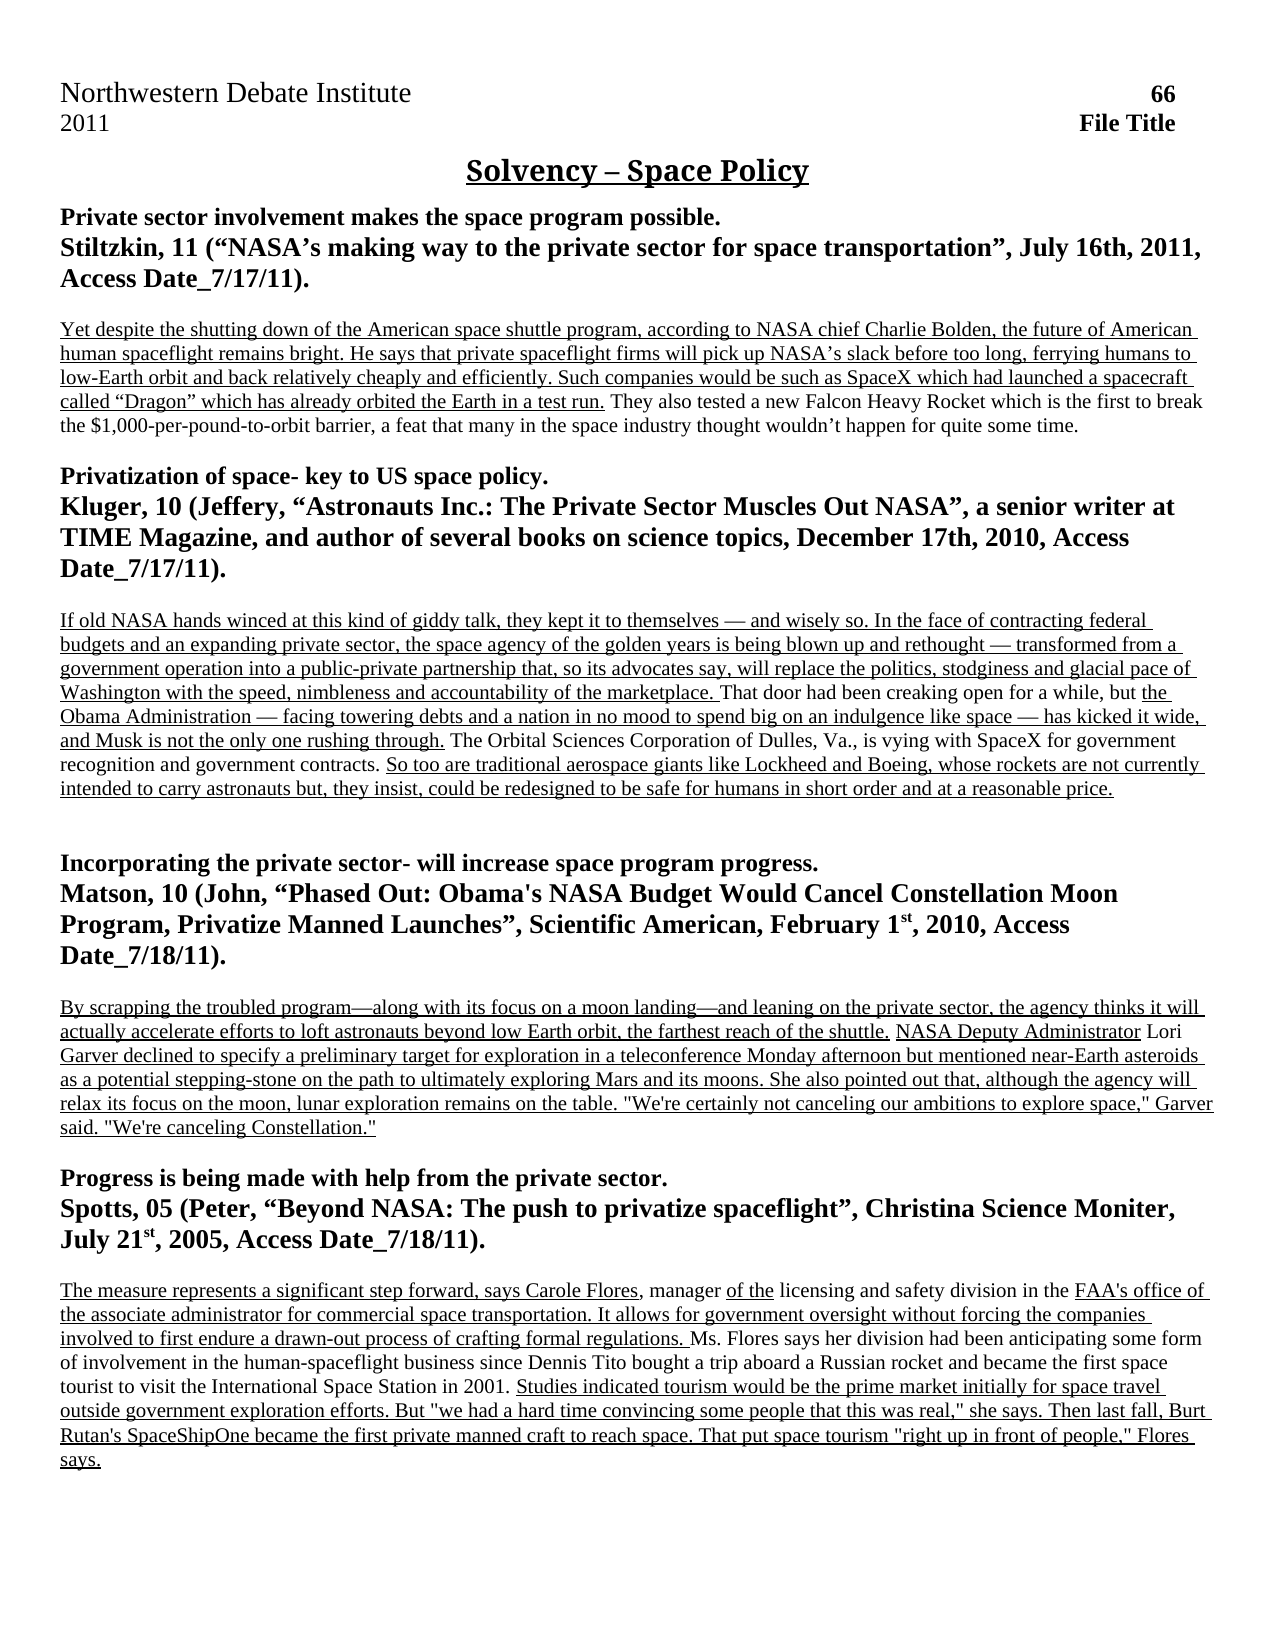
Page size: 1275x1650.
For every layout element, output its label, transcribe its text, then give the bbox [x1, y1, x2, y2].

text The measure represents a significant step forward, says Carole Flores, manager of the licensing and safety division in the FAA's office of the associate administrator for commercial space transportation. It allows for government oversight without forcing the companies involved to first endure a drawn-out process of crafting formal regulations. Ms. Flores says her division had been anticipating some form of involvement in the human-spaceflight business since Dennis Tito bought a trip aboard a Russian rocket and became the first space tourist to visit the International Space Station in 2001. Studies indicated tourism would be the prime market initially for space travel outside government exploration efforts. But "we had a hard time convincing some people that this was real," she says. Then last fall, Burt Rutan's SpaceShipOne became the first private manned craft to reach space. That put space tourism "right up in front of people," Flores says. [60, 1278, 1215, 1471]
subtitle Privatization of space- key to US space policy. Kluger, 10 (Jeffery, “Astronauts Inc.: The Private Sector Muscles Out NASA”, a senior writer at TIME Magazine, and author of several books on science topics, December 17th, 2010, Access Date_7/17/11). [60, 461, 1215, 584]
text Yet despite the shutting down of the American space shuttle program, according to NASA chief Charlie Bolden, the future of American human spaceflight remains bright. He says that private spaceflight firms will pick up NASA’s slack before too long, ferrying humans to low-Earth orbit and back relatively cheaply and efficiently. Such companies would be such as SpaceX which had launched a spacecraft called “Dragon” which has already orbited the Earth in a test run. They also tested a new Falcon Heavy Rocket which is the first to break the $1,000-per-pound-to-orbit barrier, a feat that many in the space industry thought wouldn’t happen for quite some time. [60, 317, 1215, 437]
text By scrapping the troubled program—along with its focus on a moon landing—and leaning on the private sector, the agency thinks it will actually accelerate efforts to loft astronauts beyond low Earth orbit, the farthest reach of the shuttle. NASA Deputy Administrator Lori Garver declined to specify a preliminary target for exploration in a teleconference Monday afternoon but mentioned near-Earth asteroids as a potential stepping-stone on the path to ultimately exploring Mars and its moons. She also pointed out that, although the agency will relax its focus on the moon, lunar exploration remains on the table. "We're certainly not canceling our ambitions to explore space," Garver said. "We're canceling Constellation." [60, 994, 1215, 1139]
subtitle Progress is being made with help from the private sector. Spotts, 05 (Peter, “Beyond NASA: The push to privatize spaceflight”, Christina Science Moniter, July 21st, 2005, Access Date_7/18/11). [60, 1163, 1215, 1254]
subtitle Incorporating the private sector- will increase space program progress. Matson, 10 (John, “Phased Out: Obama's NASA Budget Would Cancel Constellation Moon Program, Privatize Manned Launches”, Scientific American, February 1st, 2010, Access Date_7/18/11). [60, 848, 1215, 971]
subtitle Solvency – Space Policy [60, 150, 1215, 189]
subtitle Private sector involvement makes the space program possible. Stiltzkin, 11 (“NASA’s making way to the private sector for space transportation”, July 16th, 2011, Access Date_7/17/11). [60, 202, 1215, 293]
text If old NASA hands winced at this kind of giddy talk, they kept it to themselves — and wisely so. In the face of contracting federal budgets and an expanding private sector, the space agency of the golden years is being blown up and rethought — transformed from a government operation into a public-private partnership that, so its advocates say, will replace the politics, stodginess and glacial pace of Washington with the speed, nimbleness and accountability of the marketplace. That door had been creaking open for a while, but the Obama Administration — facing towering debts and a nation in no mood to spend big on an indulgence like space — has kicked it wide, and Musk is not the only one rushing through. The Orbital Sciences Corporation of Dulles, Va., is vying with SpaceX for government recognition and government contracts. So too are traditional aerospace giants like Lockheed and Boeing, whose rockets are not currently intended to carry astronauts but, they insist, could be redesigned to be safe for humans in short order and at a reasonable price. [60, 608, 1215, 800]
